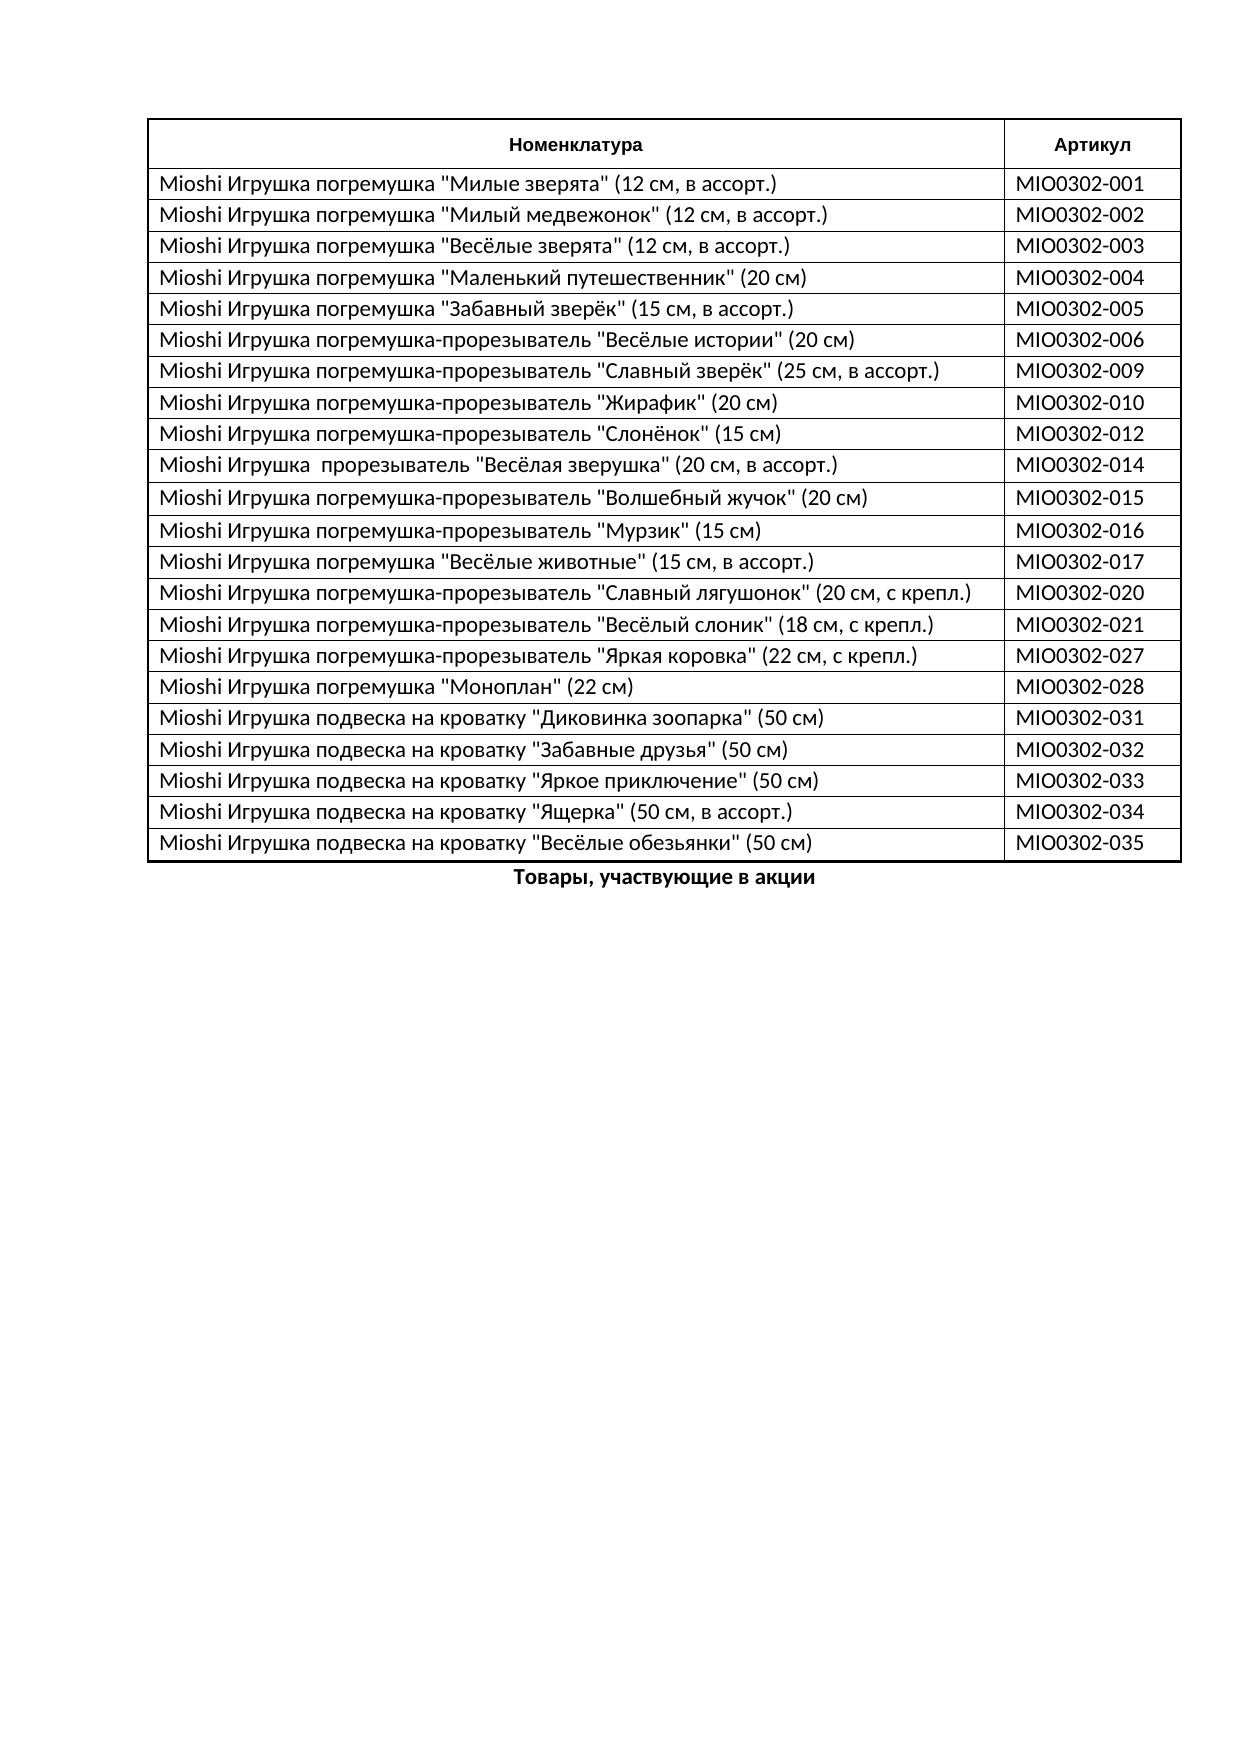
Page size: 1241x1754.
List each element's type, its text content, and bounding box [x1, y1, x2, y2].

table_cell MIO0302-009 [1005, 357, 1180, 387]
table_cell Mioshi Игрушка погремушка "Моноплан" (22 см) [149, 672, 1004, 702]
table_cell MIO0302-032 [1005, 735, 1180, 765]
table_cell MIO0302-001 [1005, 169, 1180, 199]
table_cell MIO0302-020 [1005, 579, 1180, 609]
table_cell Mioshi Игрушка погремушка "Забавный зверёк" (15 см, в ассорт.) [149, 294, 1004, 324]
table_cell MIO0302-031 [1005, 704, 1180, 734]
table_cell MIO0302-004 [1005, 263, 1180, 293]
table_cell Mioshi Игрушка подвеска на кроватку "Забавные друзья" (50 см) [149, 735, 1004, 765]
table_cell MIO0302-010 [1005, 388, 1180, 418]
table_cell Mioshi Игрушка подвеска на кроватку "Ящерка" (50 см, в ассорт.) [149, 797, 1004, 827]
table_cell Mioshi Игрушка подвеска на кроватку "Диковинка зоопарка" (50 см) [149, 704, 1004, 734]
table_cell MIO0302-003 [1005, 232, 1180, 262]
table_cell MIO0302-002 [1005, 200, 1180, 231]
table_cell Mioshi Игрушка погремушка-прорезыватель "Волшебный жучок" (20 см) [149, 483, 1004, 515]
table_cell Mioshi Игрушка погремушка "Милые зверята" (12 см, в ассорт.) [149, 169, 1004, 199]
table_cell Mioshi Игрушка погремушка-прорезыватель "Весёлые истории" (20 см) [149, 325, 1004, 356]
table_cell Mioshi Игрушка погремушка-прорезыватель "Мурзик" (15 см) [149, 516, 1004, 546]
table_cell Mioshi Игрушка погремушка-прорезыватель "Славный лягушонок" (20 см, с крепл.) [149, 579, 1004, 609]
table_cell Mioshi Игрушка погремушка-прорезыватель "Жирафик" (20 см) [149, 388, 1004, 418]
table_cell Mioshi Игрушка погремушка "Весёлые зверята" (12 см, в ассорт.) [149, 232, 1004, 262]
table_cell Mioshi Игрушка погремушка "Милый медвежонок" (12 см, в ассорт.) [149, 200, 1004, 231]
table_cell MIO0302-034 [1005, 797, 1180, 827]
table_cell MIO0302-014 [1005, 450, 1180, 482]
text Товары, участвующие в акции [177, 863, 1152, 890]
table_cell MIO0302-028 [1005, 672, 1180, 702]
table_cell MIO0302-035 [1005, 829, 1180, 860]
table_cell Mioshi Игрушка погремушка "Маленький путешественник" (20 см) [149, 263, 1004, 293]
table_cell Mioshi Игрушка подвеска на кроватку "Яркое приключение" (50 см) [149, 766, 1004, 796]
table_cell Mioshi Игрушка погремушка-прорезыватель "Славный зверёк" (25 см, в ассорт.) [149, 357, 1004, 387]
table_cell Mioshi Игрушка погремушка "Весёлые животные" (15 см, в ассорт.) [149, 547, 1004, 577]
table_cell Mioshi Игрушка погремушка-прорезыватель "Яркая коровка" (22 см, с крепл.) [149, 641, 1004, 671]
table_cell MIO0302-005 [1005, 294, 1180, 324]
table_cell MIO0302-017 [1005, 547, 1180, 577]
table_cell MIO0302-015 [1005, 483, 1180, 515]
table_cell MIO0302-027 [1005, 641, 1180, 671]
table_cell Mioshi Игрушка прорезыватель "Весёлая зверушка" (20 см, в ассорт.) [149, 450, 1004, 482]
table_cell Mioshi Игрушка подвеска на кроватку "Весёлые обезьянки" (50 см) [149, 829, 1004, 860]
table_cell MIO0302-021 [1005, 610, 1180, 640]
table_cell Mioshi Игрушка погремушка-прорезыватель "Слонёнок" (15 см) [149, 419, 1004, 449]
table_header Артикул [1005, 120, 1180, 168]
table_cell MIO0302-006 [1005, 325, 1180, 356]
table_header Номенклатура [149, 120, 1004, 168]
table_cell MIO0302-033 [1005, 766, 1180, 796]
table_cell MIO0302-016 [1005, 516, 1180, 546]
table_cell MIO0302-012 [1005, 419, 1180, 449]
table_cell Mioshi Игрушка погремушка-прорезыватель "Весёлый слоник" (18 см, с крепл.) [149, 610, 1004, 640]
